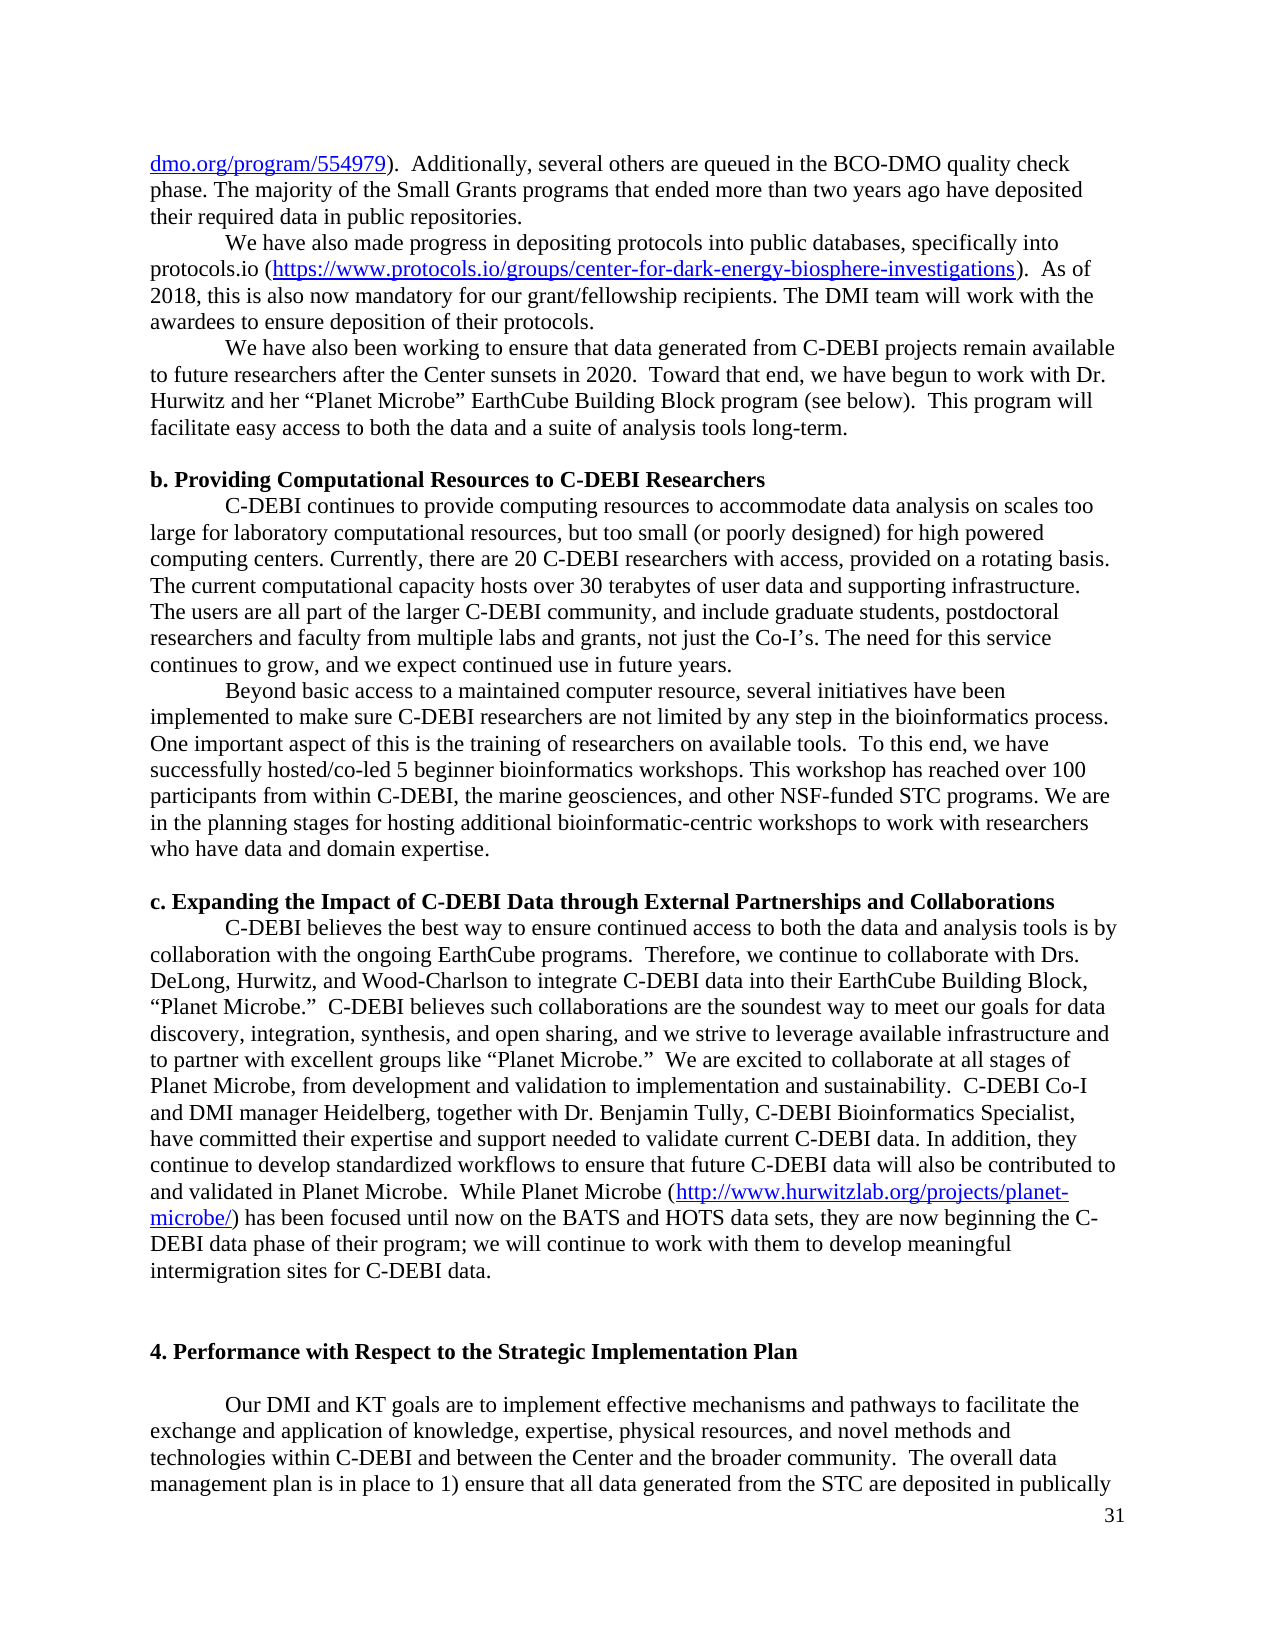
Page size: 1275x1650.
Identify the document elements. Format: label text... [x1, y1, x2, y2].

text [150, 1391, 1125, 1496]
text We have also made progress in depositing protocols into public databases, specifically into protocols.io (https://www.protocols.io/groups/center-for-dark-energy-biosphere-investigations). As of 2018, this is also now mandatory for our grant/fellowship recipients. The DMI team will work with the awardees to ensure deposition of their protocols. [150, 229, 1125, 334]
text C-DEBI believes the best way to ensure continued access to both the data and analysis tools is by collaboration with the ongoing EarthCube programs. Therefore, we continue to collaborate with Drs. DeLong, Hurwitz, and Wood-Charlson to integrate C-DEBI data into their EarthCube Building Block, “Planet Microbe.” C-DEBI believes such collaborations are the soundest way to meet our goals for data discovery, integration, synthesis, and open sharing, and we strive to leverage available infrastructure and to partner with excellent groups like “Planet Microbe.” We are excited to collaborate at all stages of Planet Microbe, from development and validation to implementation and sustainability. C-DEBI Co-I and DMI manager Heidelberg, together with Dr. Benjamin Tully, C-DEBI Bioinformatics Specialist, have committed their expertise and support needed to validate current C-DEBI data. In addition, they continue to develop standardized workflows to ensure that future C-DEBI data will also be contributed to and validated in Planet Microbe. While Planet Microbe (http://www.hurwitzlab.org/projects/planet-microbe/) has been focused until now on the BATS and HOTS data sets, they are now beginning the C-DEBI data phase of their program; we will continue to work with them to develop meaningful intermigration sites for C-DEBI data. [150, 914, 1125, 1283]
text We have also been working to ensure that data generated from C-DEBI projects remain available to future researchers after the Center sunsets in 2020. Toward that end, we have begun to work with Dr. Hurwitz and her “Planet Microbe” EarthCube Building Block program (see below). This program will facilitate easy access to both the data and a suite of analysis tools long-term. [150, 334, 1125, 440]
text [150, 150, 1125, 229]
text b. Providing Computational Resources to C-DEBI Researchers [150, 466, 1125, 493]
text c. Expanding the Impact of C-DEBI Data through External Partnerships and Collaborations [150, 888, 1125, 914]
subtitle 4. Performance with Respect to the Strategic Implementation Plan [150, 1338, 1125, 1365]
text Beyond basic access to a maintained computer resource, several initiatives have been implemented to make sure C-DEBI researchers are not limited by any step in the bioinformatics process. One important aspect of this is the training of researchers on available tools. To this end, we have successfully hosted/co-led 5 beginner bioinformatics workshops. This workshop has reached over 100 participants from within C-DEBI, the marine geosciences, and other NSF-funded STC programs. We are in the planning stages for hosting additional bioinformatic-centric workshops to work with researchers who have data and domain expertise. [150, 677, 1125, 862]
text C-DEBI continues to provide computing resources to accommodate data analysis on scales too large for laboratory computational resources, but too small (or poorly designed) for high powered computing centers. Currently, there are 20 C-DEBI researchers with access, provided on a rotating basis. The current computational capacity hosts over 30 terabytes of user data and supporting infrastructure. The users are all part of the larger C-DEBI community, and include graduate students, postdoctoral researchers and faculty from multiple labs and grants, not just the Co-I’s. The need for this service continues to grow, and we expect continued use in future years. [150, 493, 1125, 677]
